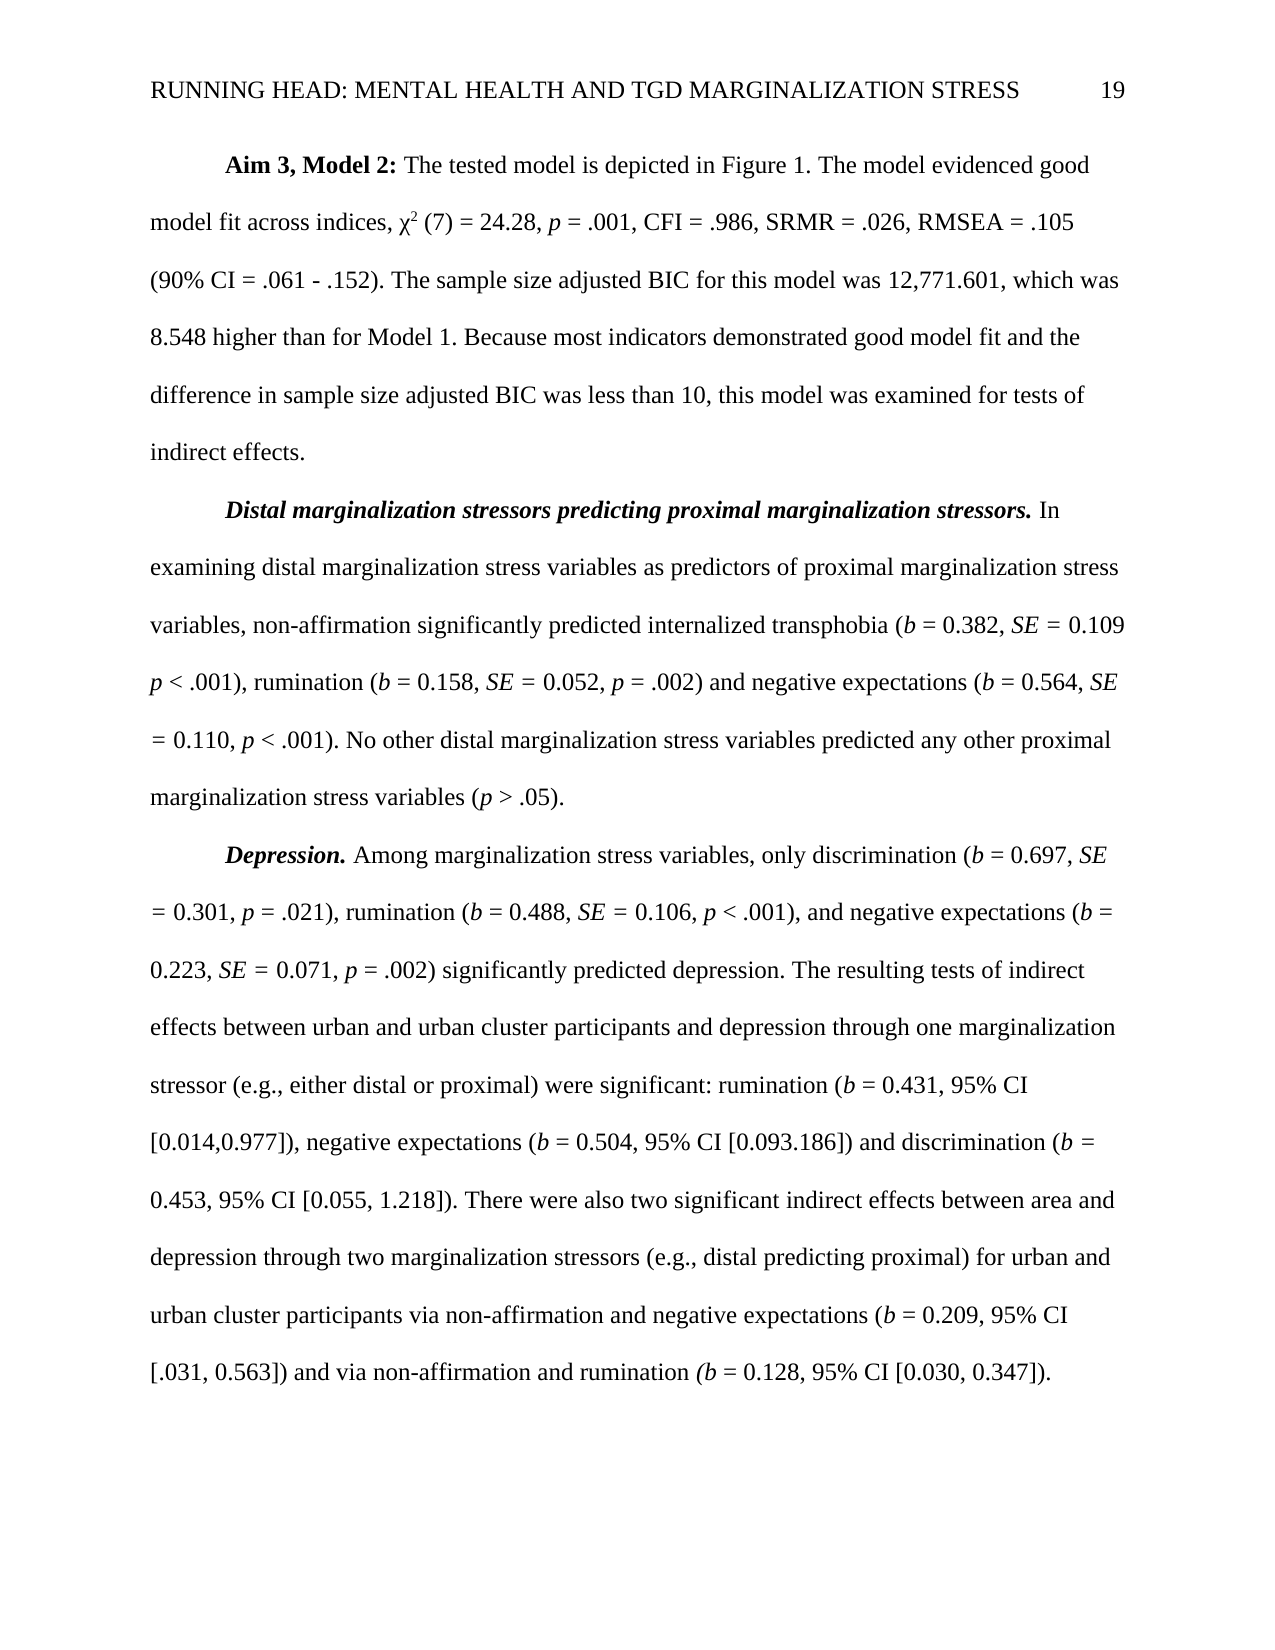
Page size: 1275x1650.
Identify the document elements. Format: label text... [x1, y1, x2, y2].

text Aim 3, Model 2: The tested model is depicted in Figure 1. The model evidenced good model fit across indices, χ2 (7) = 24.28, p = .001, CFI = .986, SRMR = .026, RMSEA = .105 (90% CI = .061 - .152). The sample size adjusted BIC for this model was 12,771.601, which was 8.548 higher than for Model 1. Because most indicators demonstrated good model fit and the difference in sample size adjusted BIC was less than 10, this model was examined for tests of indirect effects. [150, 150, 1125, 466]
text Depression. Among marginalization stress variables, only discrimination (b = 0.697, SE = 0.301, p = .021), rumination (b = 0.488, SE = 0.106, p < .001), and negative expectations (b = 0.223, SE = 0.071, p = .002) significantly predicted depression. The resulting tests of indirect effects between urban and urban cluster participants and depression through one marginalization stressor (e.g., either distal or proximal) were significant: rumination (b = 0.431, 95% CI [0.014,0.977]), negative expectations (b = 0.504, 95% CI [0.093.186]) and discrimination (b = 0.453, 95% CI [0.055, 1.218]). There were also two significant indirect effects between area and depression through two marginalization stressors (e.g., distal predicting proximal) for urban and urban cluster participants via non-affirmation and negative expectations (b = 0.209, 95% CI [.031, 0.563]) and via non-affirmation and rumination (b = 0.128, 95% CI [0.030, 0.347]). [150, 840, 1125, 1386]
text Distal marginalization stressors predicting proximal marginalization stressors. In examining distal marginalization stress variables as predictors of proximal marginalization stress variables, non-affirmation significantly predicted internalized transphobia (b = 0.382, SE = 0.109 p < .001), rumination (b = 0.158, SE = 0.052, p = .002) and negative expectations (b = 0.564, SE = 0.110, p < .001). No other distal marginalization stress variables predicted any other proximal marginalization stress variables (p > .05). [150, 495, 1125, 811]
